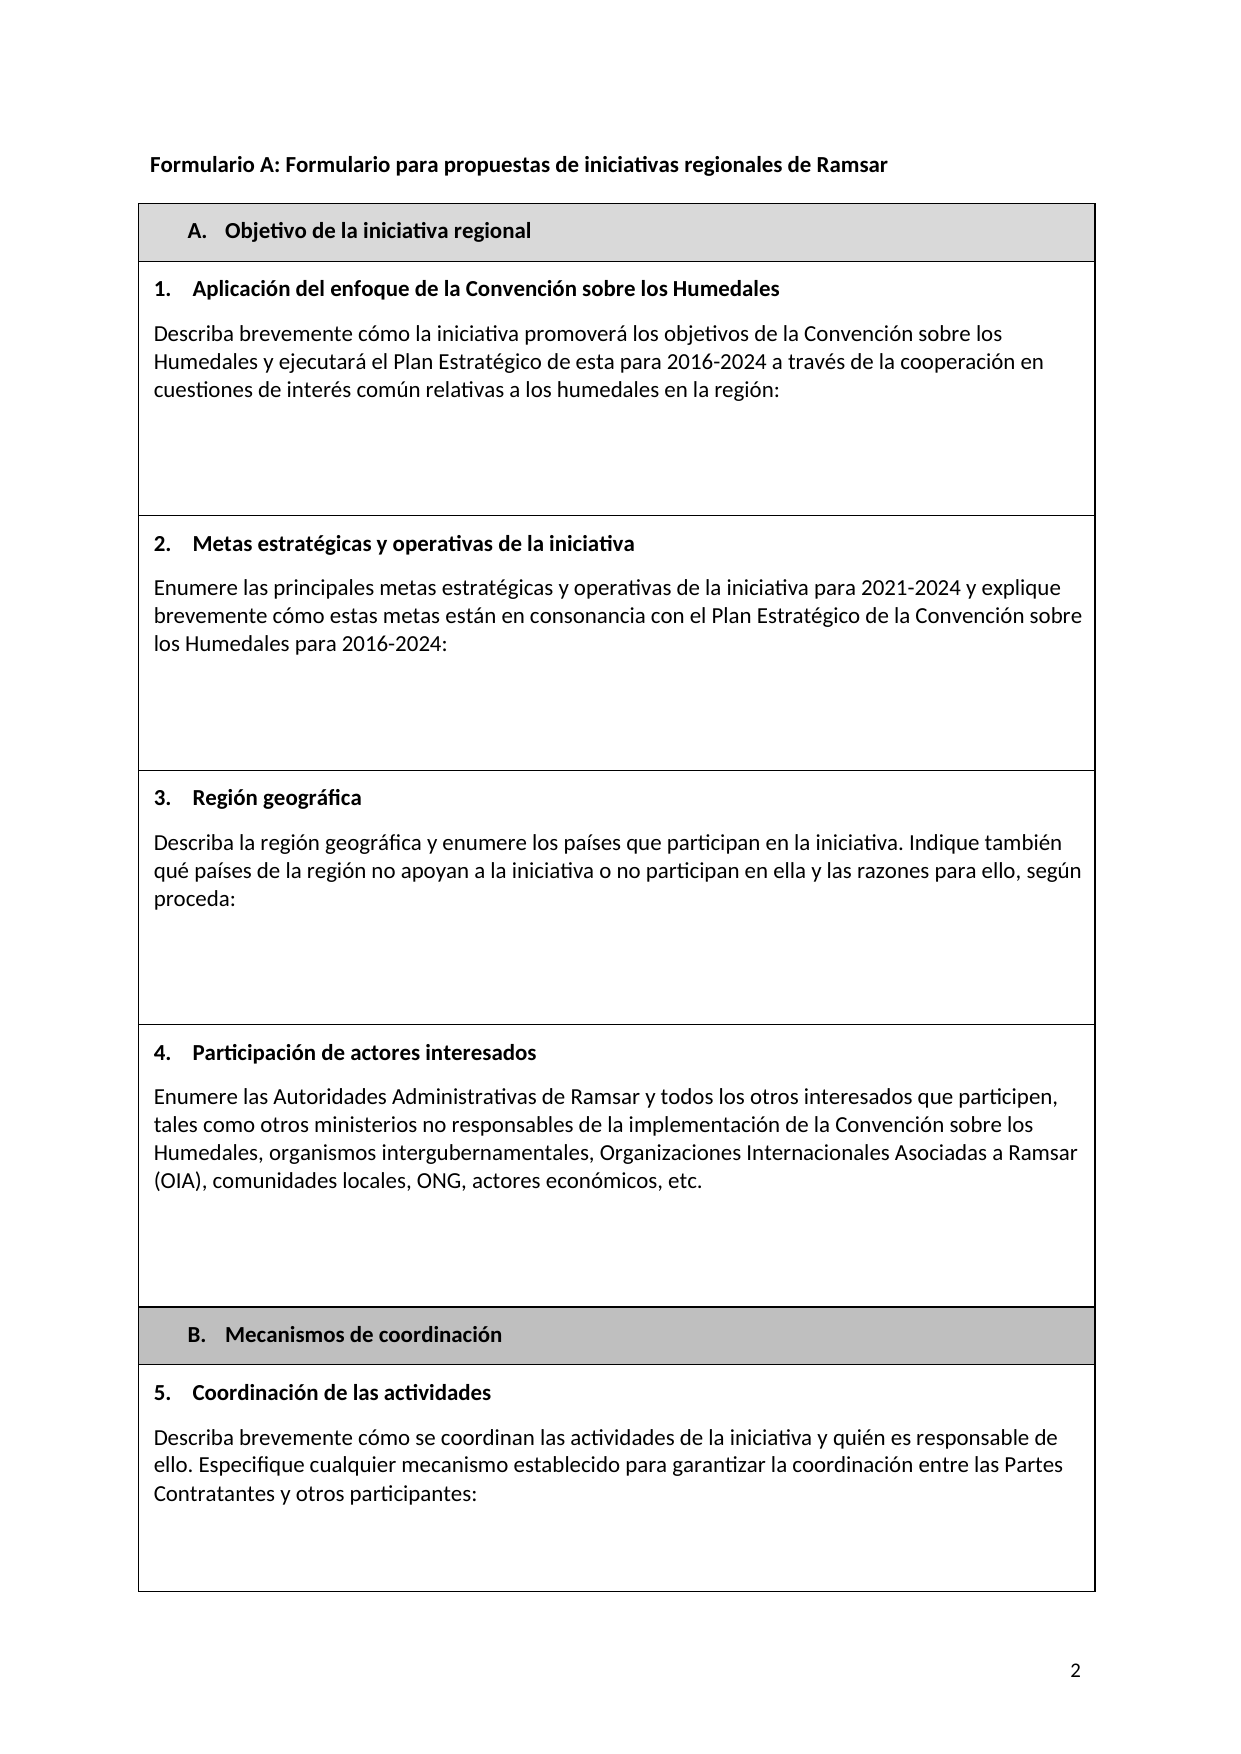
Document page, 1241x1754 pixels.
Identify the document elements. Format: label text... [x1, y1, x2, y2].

table_cell Participación de actores interesados Enumere las Autoridades Administrativas de Ramsar y todos los otros interesados que participen, tales como otros ministerios no responsables de la implementación de la Convención sobre los Humedales, organismos intergubernamentales, Organizaciones Internacionales Asociadas a Ramsar (OIA), comunidades locales, ONG, actores económicos, etc. [139, 1025, 1094, 1306]
table_cell Aplicación del enfoque de la Convención sobre los Humedales Describa brevemente cómo la iniciativa promoverá los objetivos de la Convención sobre los Humedales y ejecutará el Plan Estratégico de esta para 2016-2024 a través de la cooperación en cuestiones de interés común relativas a los humedales en la región: [139, 262, 1094, 515]
table_cell Metas estratégicas y operativas de la iniciativa Enumere las principales metas estratégicas y operativas de la iniciativa para 2021-2024 y explique brevemente cómo estas metas están en consonancia con el Plan Estratégico de la Convención sobre los Humedales para 2016-2024: [139, 516, 1094, 770]
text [150, 150, 1090, 178]
table_cell Mecanismos de coordinación [139, 1308, 1094, 1364]
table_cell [139, 1365, 1094, 1591]
table_header Objetivo de la iniciativa regional [139, 204, 1094, 261]
table_cell Región geográfica Describa la región geográfica y enumere los países que participan en la iniciativa. Indique también qué países de la región no apoyan a la iniciativa o no participan en ella y las razones para ello, según proceda: [139, 771, 1094, 1024]
